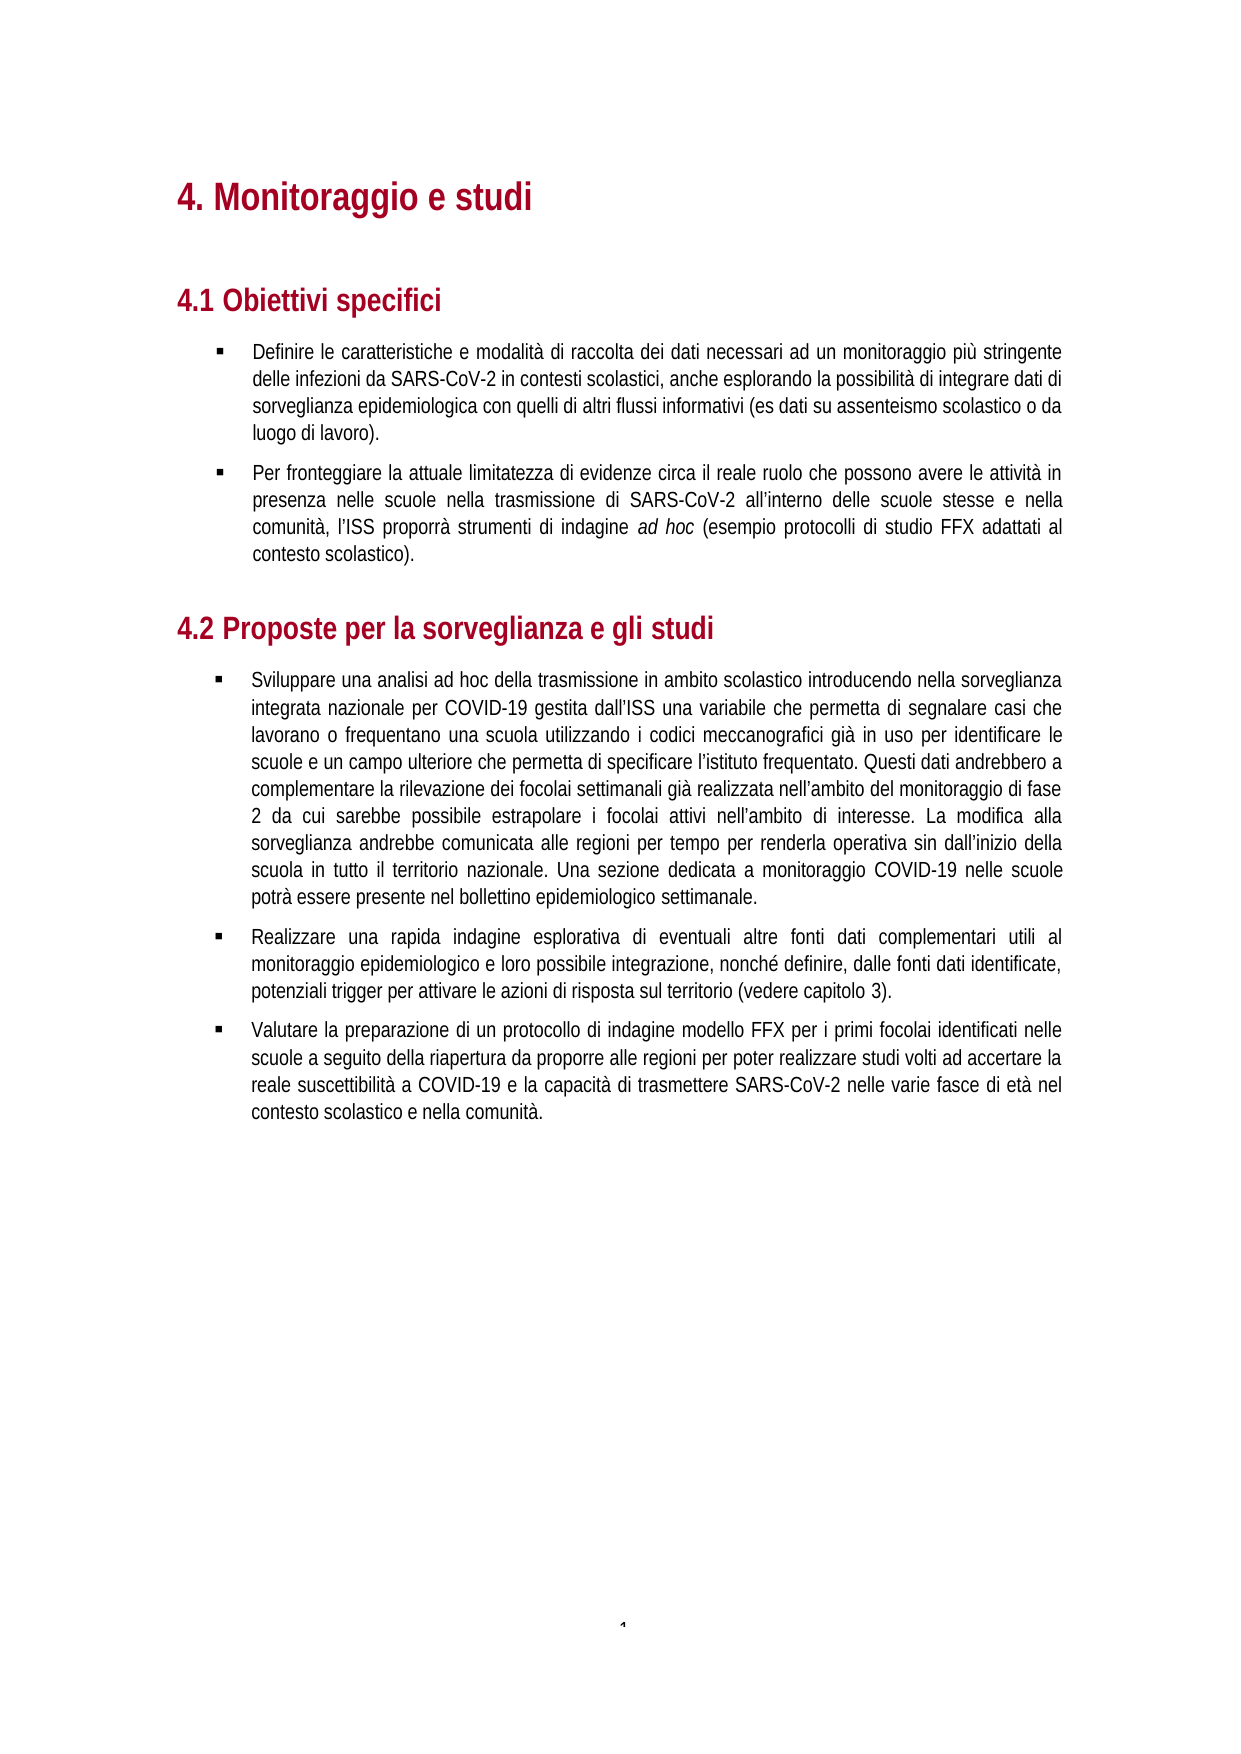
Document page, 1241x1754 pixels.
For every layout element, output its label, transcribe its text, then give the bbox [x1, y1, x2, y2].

list Realizzare una rapida indagine esplorativa di eventuali altre fonti dati complementari utili al monitoraggio epidemiologico e loro possibile integrazione, nonché definire, dalle fonti dati identificate, potenziali trigger per attivare le azioni di risposta sul territorio (vedere capitolo 3). [213, 923, 1064, 1003]
subtitle Obiettivi specifici [177, 281, 1240, 318]
subtitle Proposte per la sorveglianza e gli studi [177, 609, 1240, 647]
list Valutare la preparazione di un protocollo di indagine modello FFX per i primi focolai identificati nelle scuole a seguito della riapertura da proporre alle regioni per poter realizzare studi volti ad accertare la reale suscettibilità a COVID-19 e la capacità di trasmettere SARS-CoV-2 nelle varie fasce di età nel contesto scolastico e nella comunità. [213, 1017, 1064, 1124]
subtitle Monitoraggio e studi [177, 173, 1240, 219]
list Per fronteggiare la attuale limitatezza di evidenze circa il reale ruolo che possono avere le attività in presenza nelle scuole nella trasmissione di SARS-CoV-2 all’interno delle scuole stesse e nella comunità, l’ISS proporrà strumenti di indagine ad hoc (esempio protocolli di studio FFX adattati al contesto scolastico). [215, 459, 1064, 566]
list Definire le caratteristiche e modalità di raccolta dei dati necessari ad un monitoraggio più stringente delle infezioni da SARS-CoV-2 in contesti scolastici, anche esplorando la possibilità di integrare dati di sorveglianza epidemiologica con quelli di altri flussi informativi (es dati su assenteismo scolastico o da luogo di lavoro). [215, 338, 1063, 445]
list Sviluppare una analisi ad hoc della trasmissione in ambito scolastico introducendo nella sorveglianza integrata nazionale per COVID-19 gestita dall’ISS una variabile che permetta di segnalare casi che lavorano o frequentano una scuola utilizzando i codici meccanografici già in uso per identificare le scuole e un campo ulteriore che permetta di specificare l’istituto frequentato. Questi dati andrebbero a complementare la rilevazione dei focolai settimanali già realizzata nell’ambito del monitoraggio di fase 2 da cui sarebbe possibile estrapolare i focolai attivi nell’ambito di interesse. La modifica alla sorveglianza andrebbe comunicata alle regioni per tempo per renderla operativa sin dall’inizio della scuola in tutto il territorio nazionale. Una sezione dedicata a monitoraggio COVID-19 nelle scuole potrà essere presente nel bollettino epidemiologico settimanale. [213, 667, 1064, 909]
